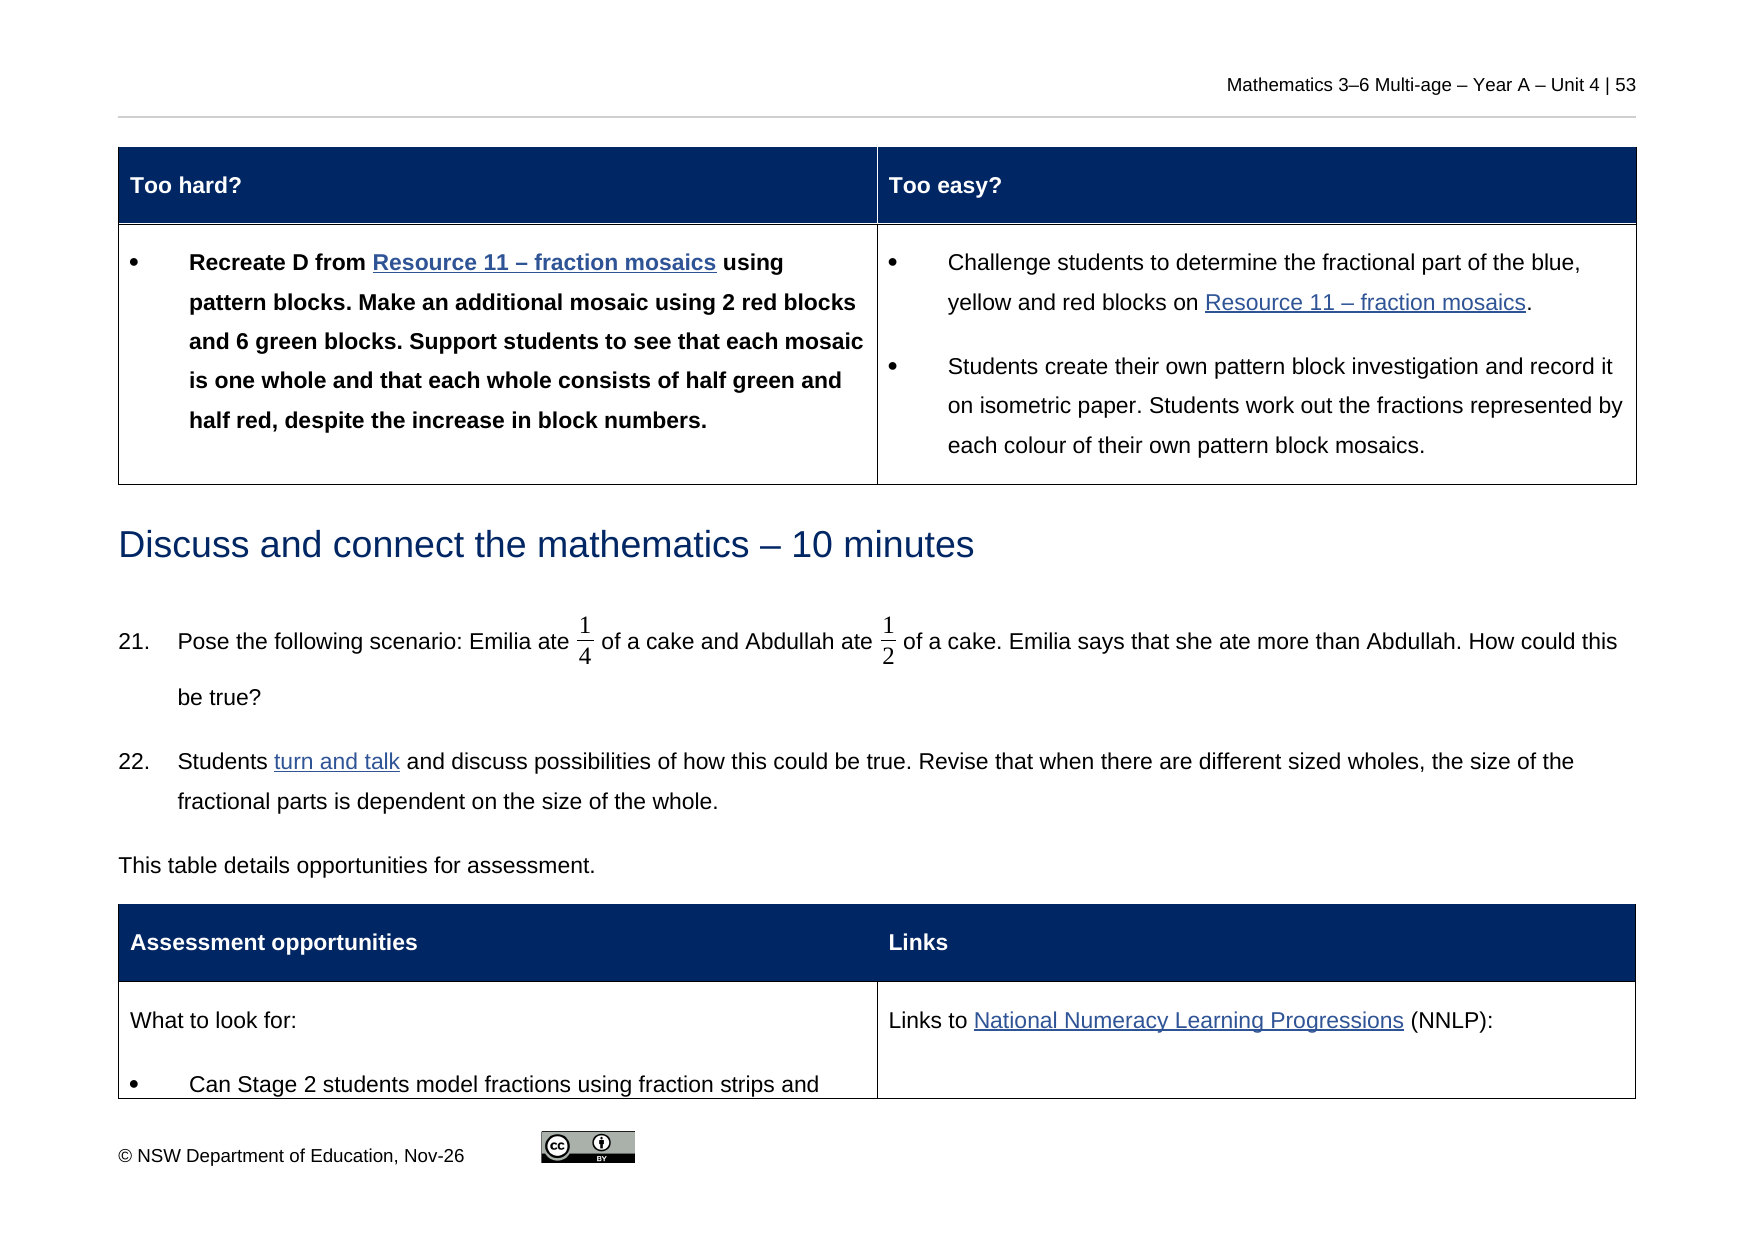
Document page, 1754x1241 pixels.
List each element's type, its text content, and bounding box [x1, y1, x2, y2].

picture [541, 1131, 635, 1163]
list Pose the following scenario: Emilia ate of a cake and Abdullah ate of a cake. Emilia says that she ate more than Abdullah. How could this be true? [118, 612, 1636, 710]
table_header Links [877, 904, 1635, 981]
text This table details opportunities for assessment. [118, 852, 1636, 878]
table_header Too hard? [119, 147, 877, 223]
table_header Assessment opportunities [119, 904, 877, 981]
table_cell Links to National Numeracy Learning Progressions (NNLP): Stage 2 – InF2, InF3, InF4, InF5 Stage 3 – InF5. [878, 982, 1635, 1097]
list Students turn and talk and discuss possibilities of how this could be true. Revise that when there are different sized wholes, the size of the fractional parts is dependent on the size of the whole. [118, 748, 1636, 814]
subtitle Discuss and connect the mathematics – 10 minutes [118, 522, 1636, 565]
table_header Too easy? [878, 147, 1636, 223]
